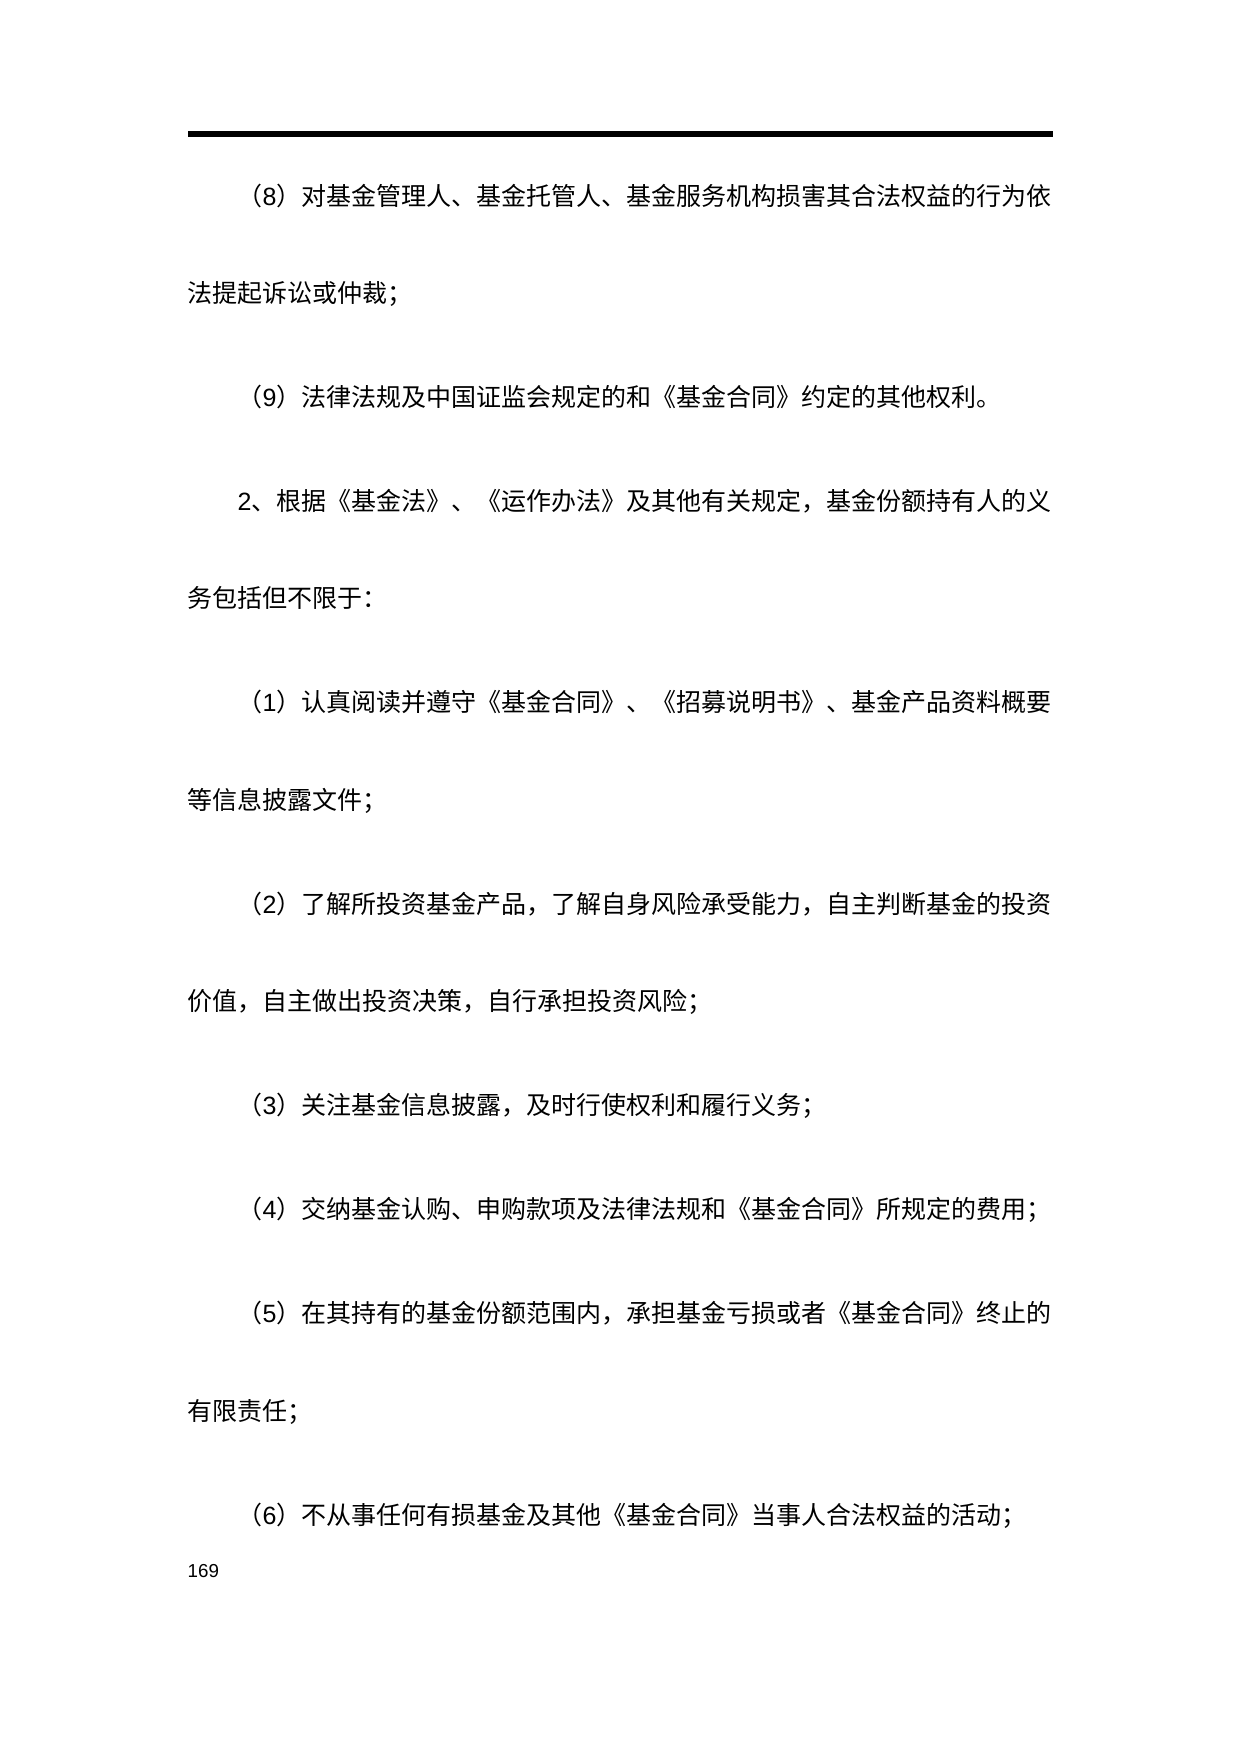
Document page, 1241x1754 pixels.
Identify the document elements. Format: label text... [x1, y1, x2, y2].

text （1）认真阅读并遵守《基金合同》、《招募说明书》、基金产品资料概要等信息披露文件； [187, 668, 1053, 831]
text （3）关注基金信息披露，及时行使权利和履行义务； [187, 1071, 1053, 1136]
text （2）了解所投资基金产品，了解自身风险承受能力，自主判断基金的投资价值，自主做出投资决策，自行承担投资风险； [187, 870, 1053, 1032]
text （4）交纳基金认购、申购款项及法律法规和《基金合同》所规定的费用； [187, 1175, 1053, 1240]
text （5）在其持有的基金份额范围内，承担基金亏损或者《基金合同》终止的有限责任； [187, 1279, 1053, 1442]
text （6）不从事任何有损基金及其他《基金合同》当事人合法权益的活动； [187, 1481, 1053, 1546]
text （8）对基金管理人、基金托管人、基金服务机构损害其合法权益的行为依法提起诉讼或仲裁； [187, 162, 1053, 324]
text （9）法律法规及中国证监会规定的和《基金合同》约定的其他权利。 [187, 363, 1053, 428]
text 2、根据《基金法》、《运作办法》及其他有关规定，基金份额持有人的义务包括但不限于： [187, 467, 1053, 629]
